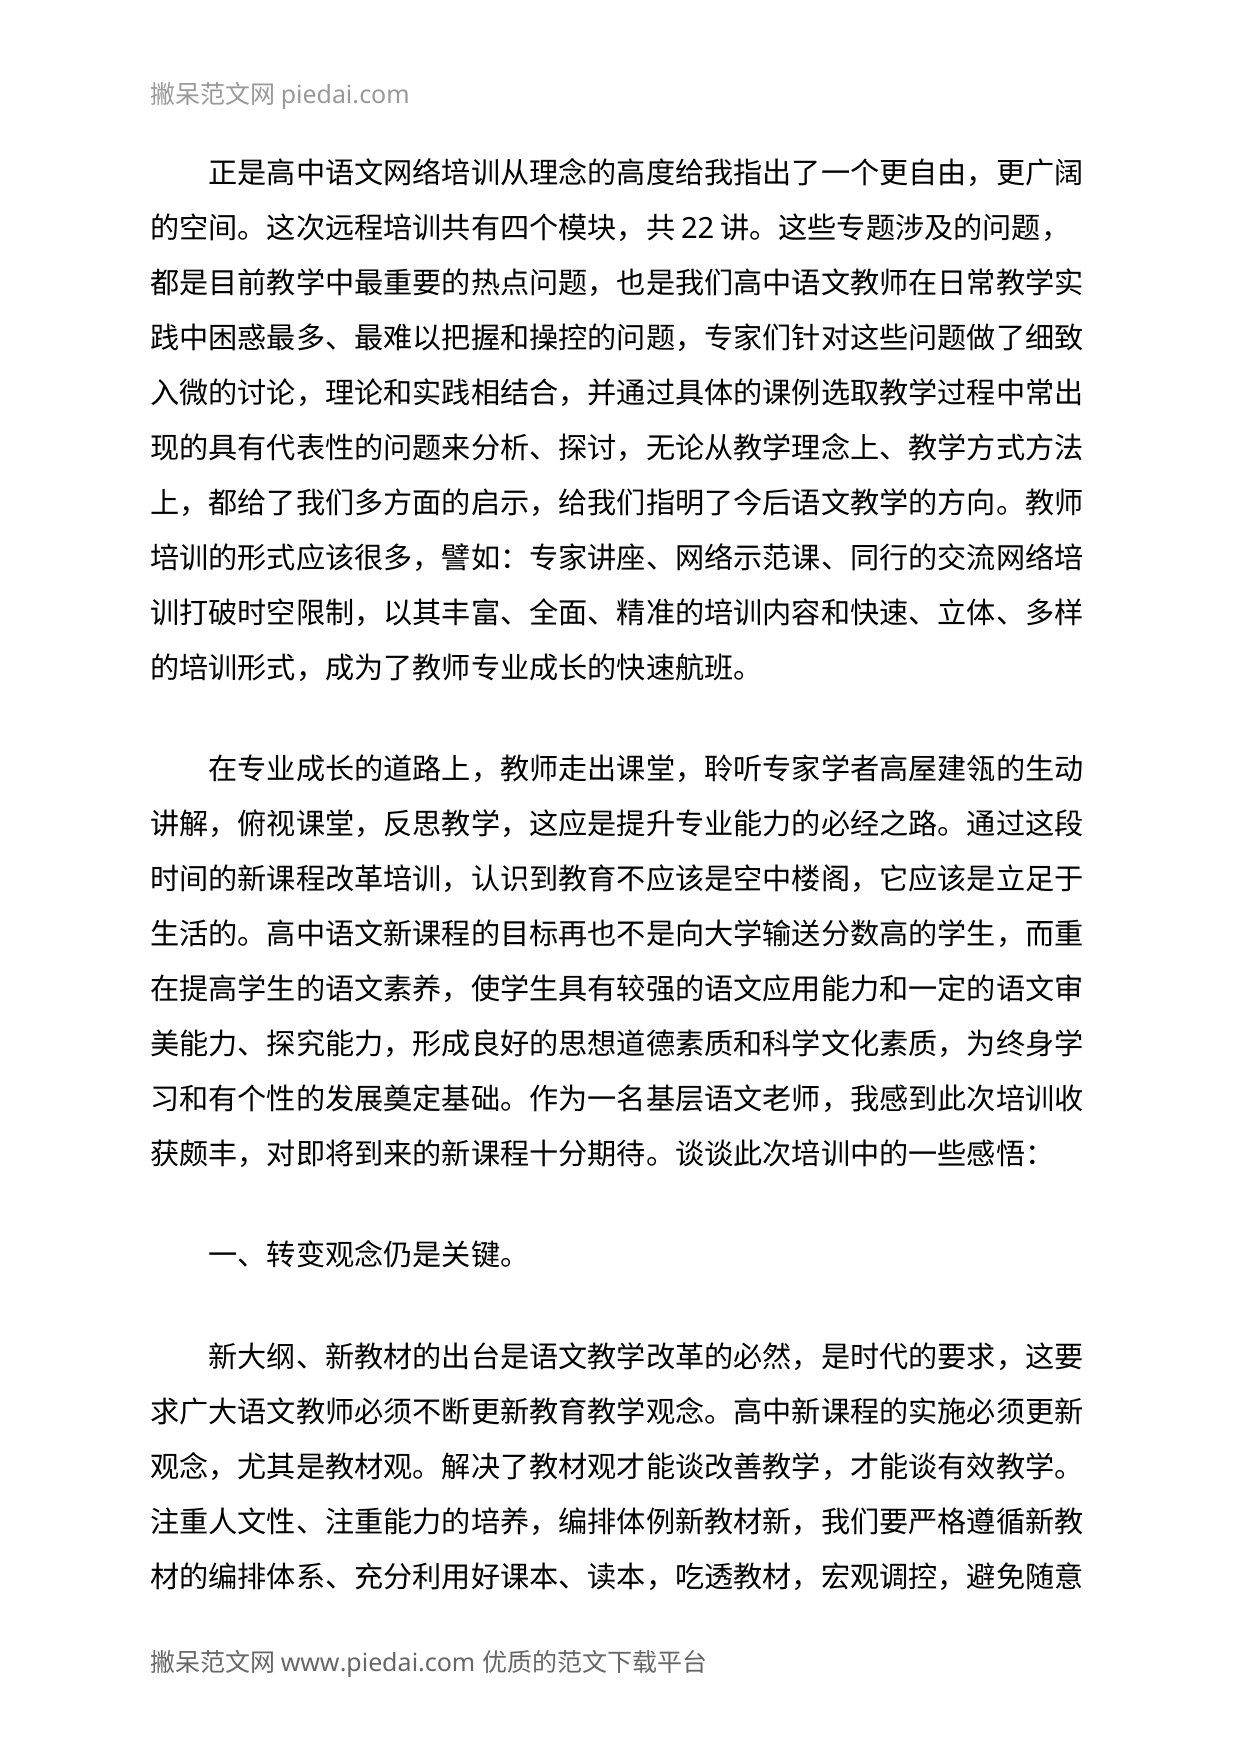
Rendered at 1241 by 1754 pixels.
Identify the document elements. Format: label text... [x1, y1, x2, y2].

text 一、转变观念仍是关键。 [150, 1232, 1090, 1274]
text 在专业成长的道路上，教师走出课堂，聆听专家学者高屋建瓴的生动讲解，俯视课堂，反思教学，这应是提升专业能力的必经之路。通过这段时间的新课程改革培训，认识到教育不应该是空中楼阁，它应该是立足于生活的。高中语文新课程的目标再也不是向大学输送分数高的学生，而重在提高学生的语文素养，使学生具有较强的语文应用能力和一定的语文审美能力、探究能力，形成良好的思想道德素质和科学文化素质，为终身学习和有个性的发展奠定基础。作为一名基层语文老师，我感到此次培训收获颇丰，对即将到来的新课程十分期待。谈谈此次培训中的一些感悟： [150, 746, 1090, 1172]
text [150, 1334, 1090, 1596]
text 正是高中语文网络培训从理念的高度给我指出了一个更自由，更广阔的空间。这次远程培训共有四个模块，共22讲。这些专题涉及的问题，都是目前教学中最重要的热点问题，也是我们高中语文教师在日常教学实践中困惑最多、最难以把握和操控的问题，专家们针对这些问题做了细致入微的讨论，理论和实践相结合，并通过具体的课例选取教学过程中常出现的具有代表性的问题来分析、探讨，无论从教学理念上、教学方式方法上，都给了我们多方面的启示，给我们指明了今后语文教学的方向。教师培训的形式应该很多，譬如：专家讲座、网络示范课、同行的交流网络培训打破时空限制，以其丰富、全面、精准的培训内容和快速、立体、多样的培训形式，成为了教师专业成长的快速航班。 [150, 150, 1090, 686]
